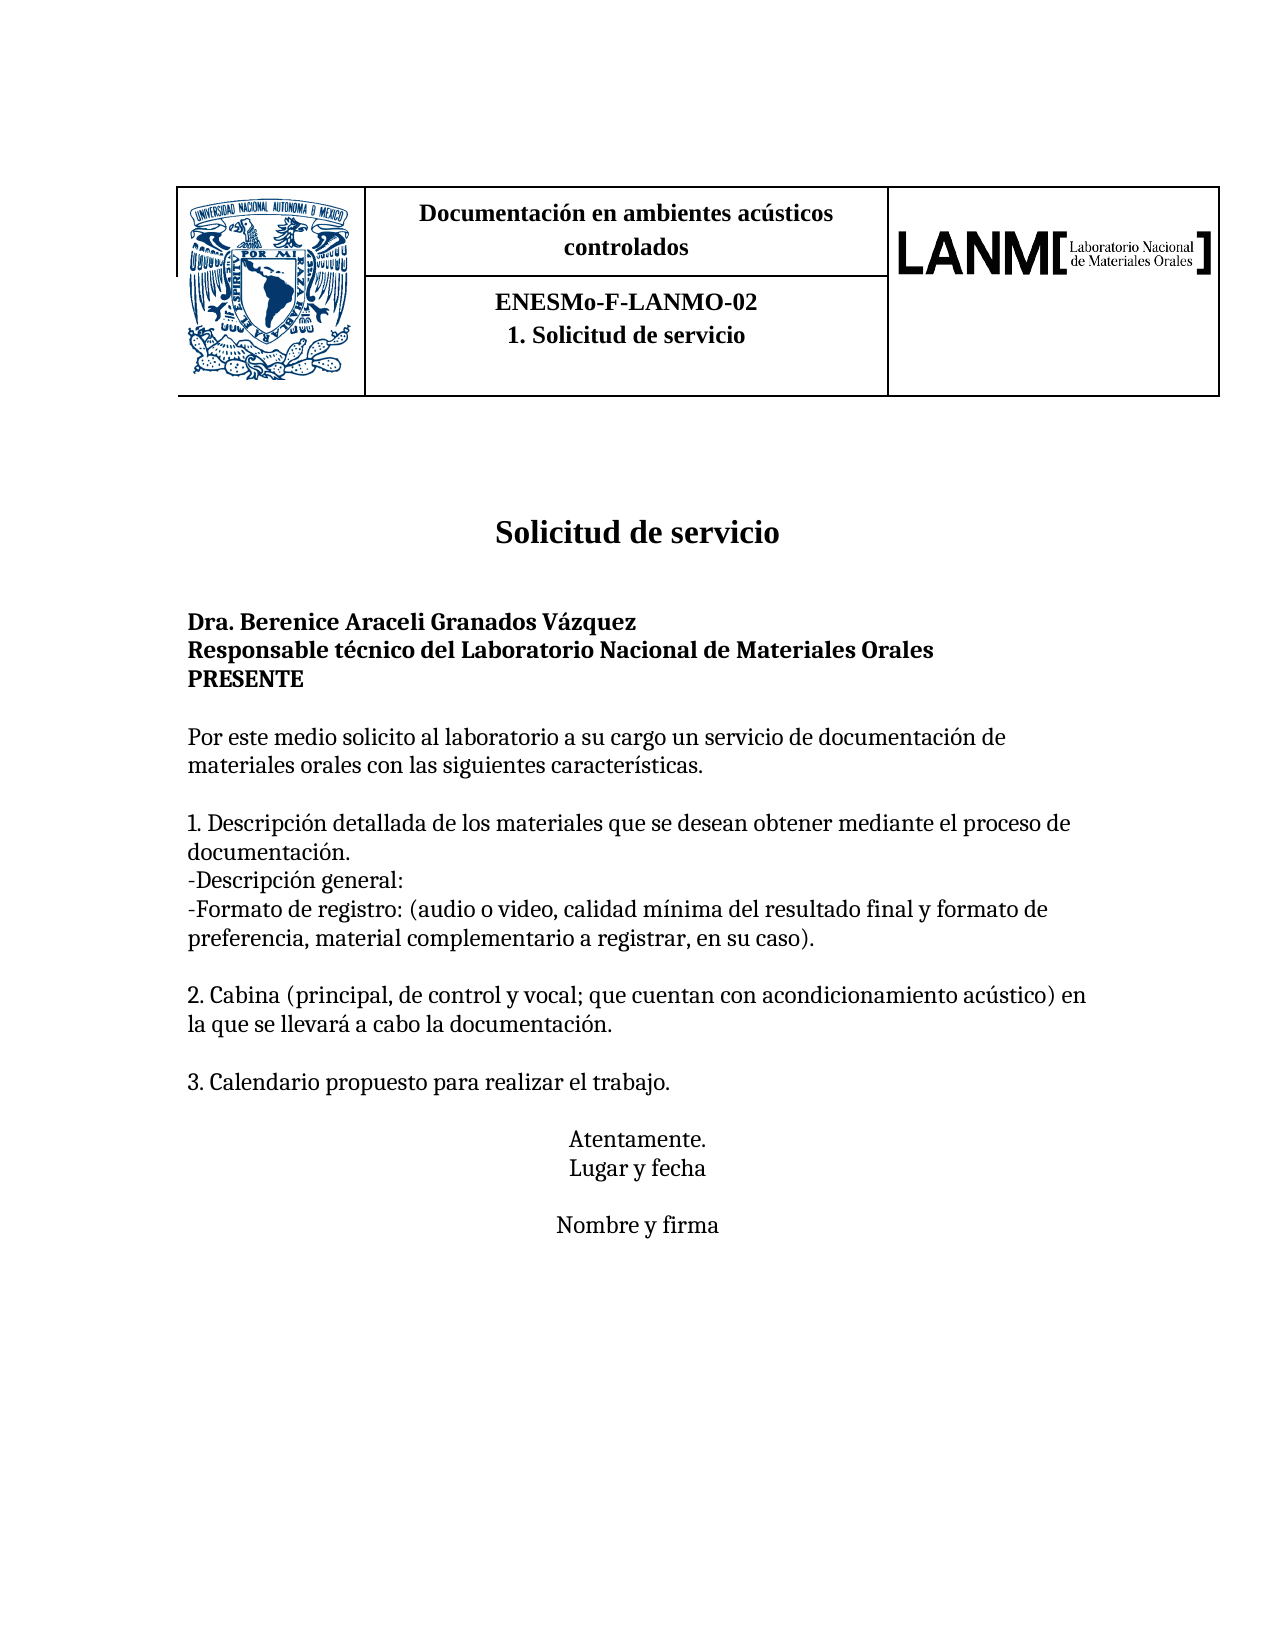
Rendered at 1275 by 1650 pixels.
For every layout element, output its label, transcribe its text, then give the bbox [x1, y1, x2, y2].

text Nombre y firma [187, 1211, 1087, 1240]
text Dra. Berenice Araceli Granados Vázquez [187, 608, 1087, 636]
table_header [177, 188, 364, 395]
text 1. Descripción detallada de los materiales que se desean obtener mediante el proceso de documentación. [187, 809, 1087, 866]
text -Descripción general: [187, 866, 1087, 895]
text 2. Cabina (principal, de control y vocal; que cuentan con acondicionamiento acústico) en la que se llevará a cabo la documentación. [187, 981, 1087, 1039]
text -Formato de registro: (audio o video, calidad mínima del resultado final y formato de preferencia, material complementario a registrar, en su caso). [187, 895, 1087, 953]
text Responsable técnico del Laboratorio Nacional de Materiales Orales [187, 636, 1087, 665]
picture [187, 198, 351, 380]
text PRESENTE [187, 665, 1087, 694]
text Solicitud de servicio [187, 512, 1087, 550]
picture [898, 231, 1211, 275]
table_header Documentación en ambientes acústicos controlados [366, 188, 887, 275]
table_header [889, 188, 1218, 395]
text Atentamente. [187, 1125, 1087, 1154]
text Por este medio solicito al laboratorio a su cargo un servicio de documentación de materiales orales con las siguientes características. [187, 723, 1087, 780]
table_cell ENESMo-F-LANMO-02 1. Solicitud de servicio [366, 277, 887, 395]
text 3. Calendario propuesto para realizar el trabajo. [187, 1068, 1087, 1096]
text Lugar y fecha [187, 1154, 1087, 1183]
